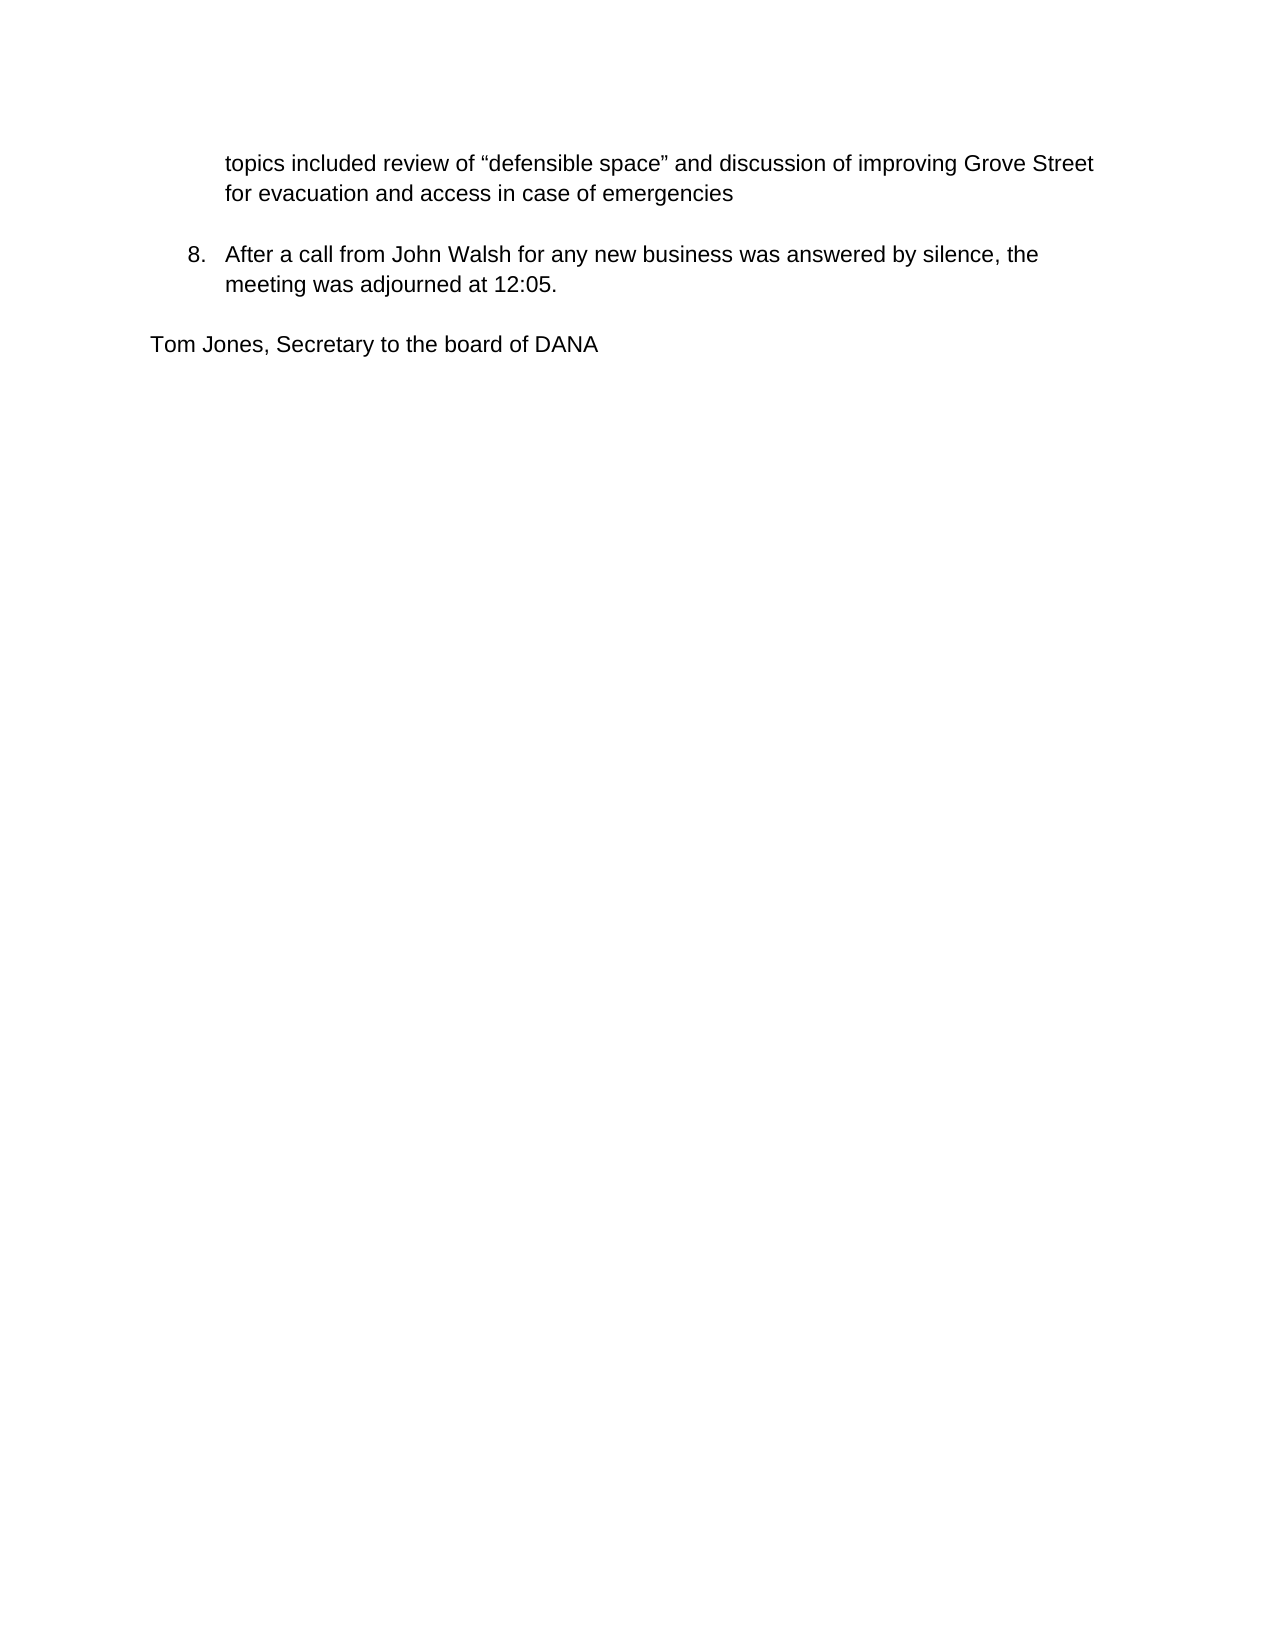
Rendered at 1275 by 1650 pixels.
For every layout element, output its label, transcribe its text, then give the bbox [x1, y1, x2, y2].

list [187, 150, 1125, 207]
text Tom Jones, Secretary to the board of DANA [150, 331, 1125, 358]
list After a call from John Walsh for any new business was answered by silence, the meeting was adjourned at 12:05. [187, 241, 1125, 297]
